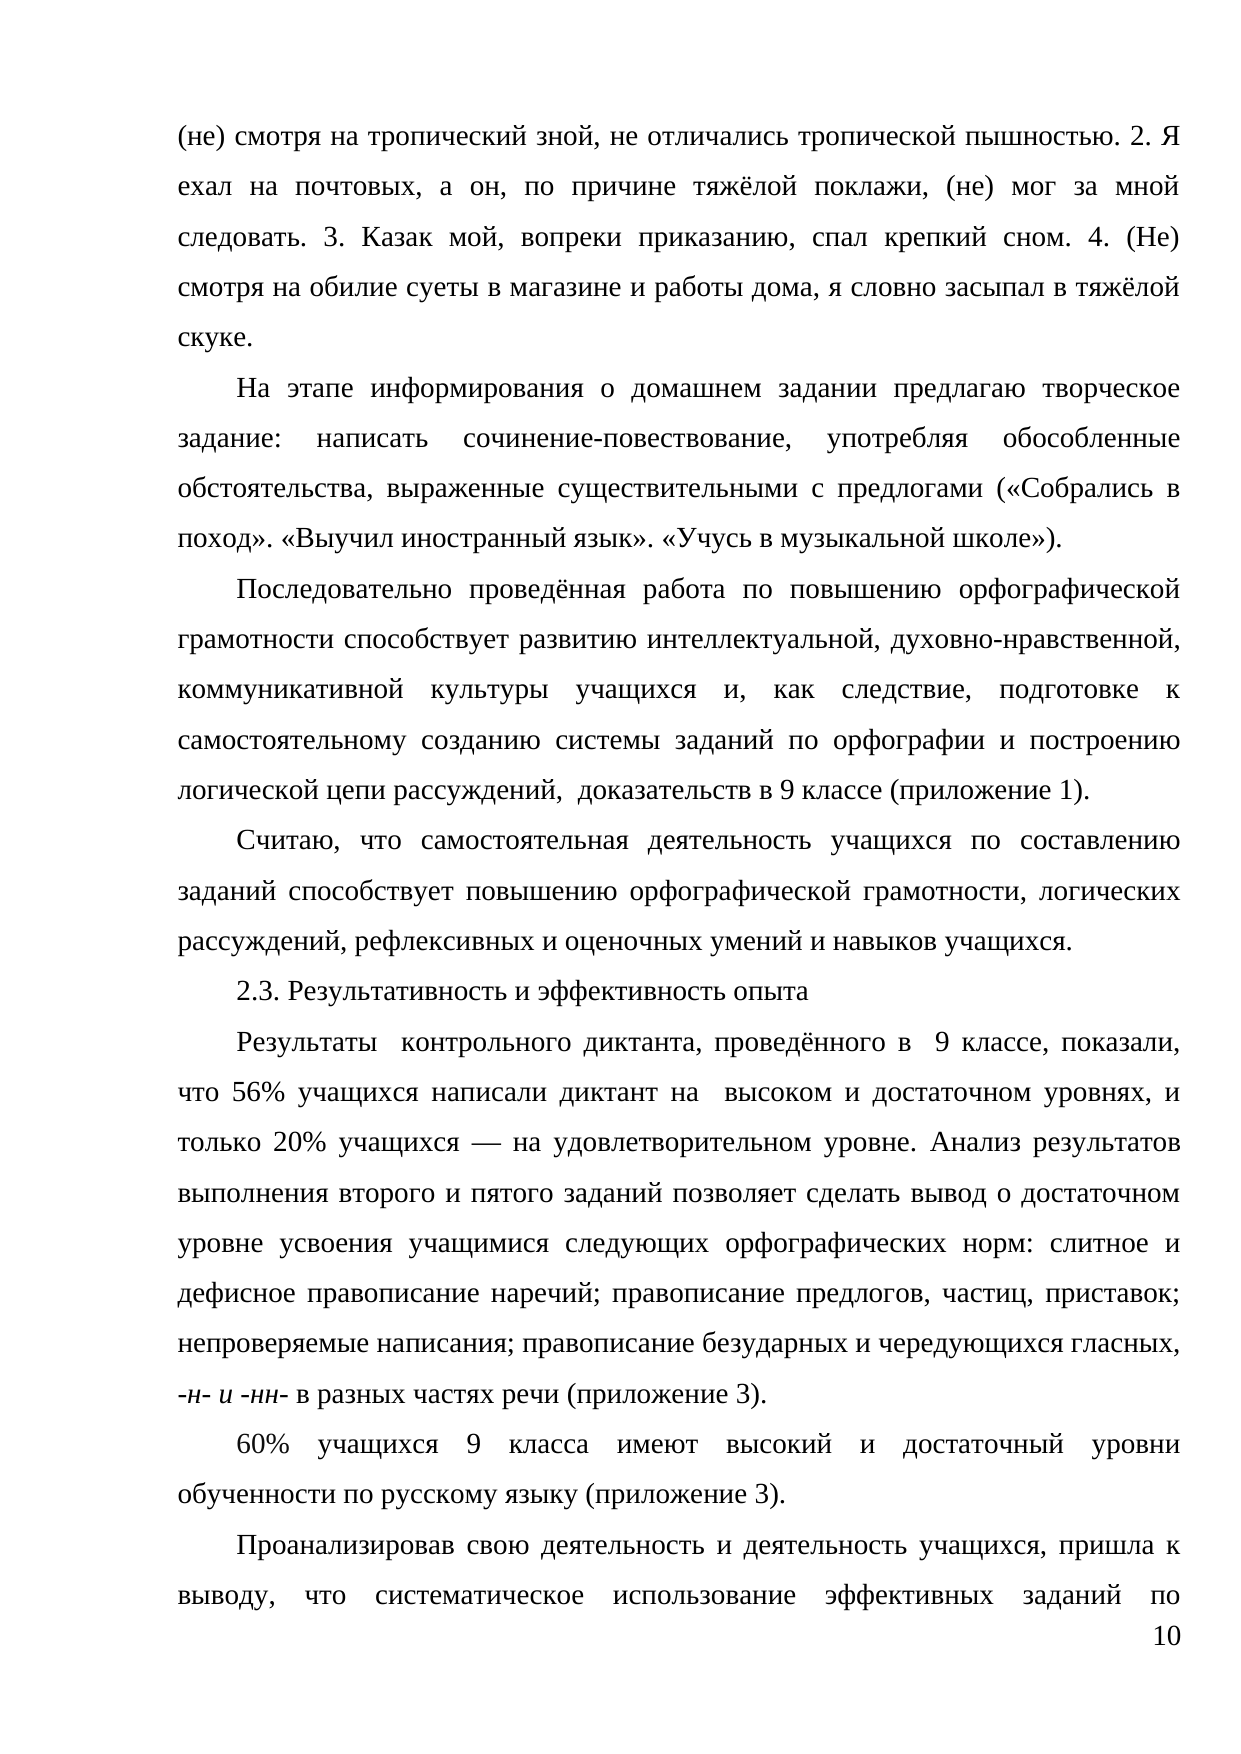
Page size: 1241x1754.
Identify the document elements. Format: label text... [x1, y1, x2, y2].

list Считаю, что самостоятельная деятельность учащихся по составлению заданий способствует повышению орфографической грамотности, логических рассуждений, рефлексивных и оценочных умений и навыков учащихся. [177, 822, 1181, 957]
text Результаты контрольного диктанта, проведённого в 9 классе, показали, что 56% учащихся написали диктант на высоком и достаточном уровнях, и только 20% учащихся — на удовлетворительном уровне. Анализ результатов выполнения второго и пятого заданий позволяет сделать вывод о достаточном уровне усвоения учащимися следующих орфографических норм: слитное и дефисное правописание наречий; правописание предлогов, частиц, приставок; непроверяемые написания; правописание безударных и чередующихся гласных, -н- и -нн- в разных частях речи (приложение 3). [177, 1108, 1181, 1409]
text Результаты контрольного диктанта, проведённого в 9 классе, показали, что 56% учащихся написали диктант на высоком и достаточном уровнях, и только 20% учащихся — на удовлетворительном уровне. Анализ результатов выполнения второго и пятого заданий позволяет сделать вывод о достаточном уровне усвоения учащимися следующих орфографических норм: слитное и дефисное правописание наречий; правописание предлогов, частиц, приставок; непроверяемые написания; правописание безударных и чередующихся гласных, -н- и -нн- в разных частях речи (приложение 3). [177, 1024, 1181, 1074]
text 60% учащихся 9 класса имеют высокий и достаточный уровни обученности по русскому языку (приложение 3). [177, 1426, 1181, 1510]
text 2.3. Результативность и эффективность опыта [177, 973, 1181, 1007]
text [177, 1527, 1181, 1611]
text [177, 118, 1181, 353]
text На этапе информирования о домашнем задании предлагаю творческое задание: написать сочинение-повествование, употребляя обособленные обстоятельства, выраженные существительными с предлогами («Собрались в поход». «Выучил иностранный язык». «Учусь в музыкальной школе»). [177, 370, 1181, 554]
list Последовательно проведённая работа по повышению орфографической грамотности способствует развитию интеллектуальной, духовно-нравственной, коммуникативной культуры учащихся и, как следствие, подготовке к самостоятельному созданию системы заданий по орфографии и построению логической цепи рассуждений, доказательств в 9 классе (приложение 1). [177, 571, 1181, 806]
